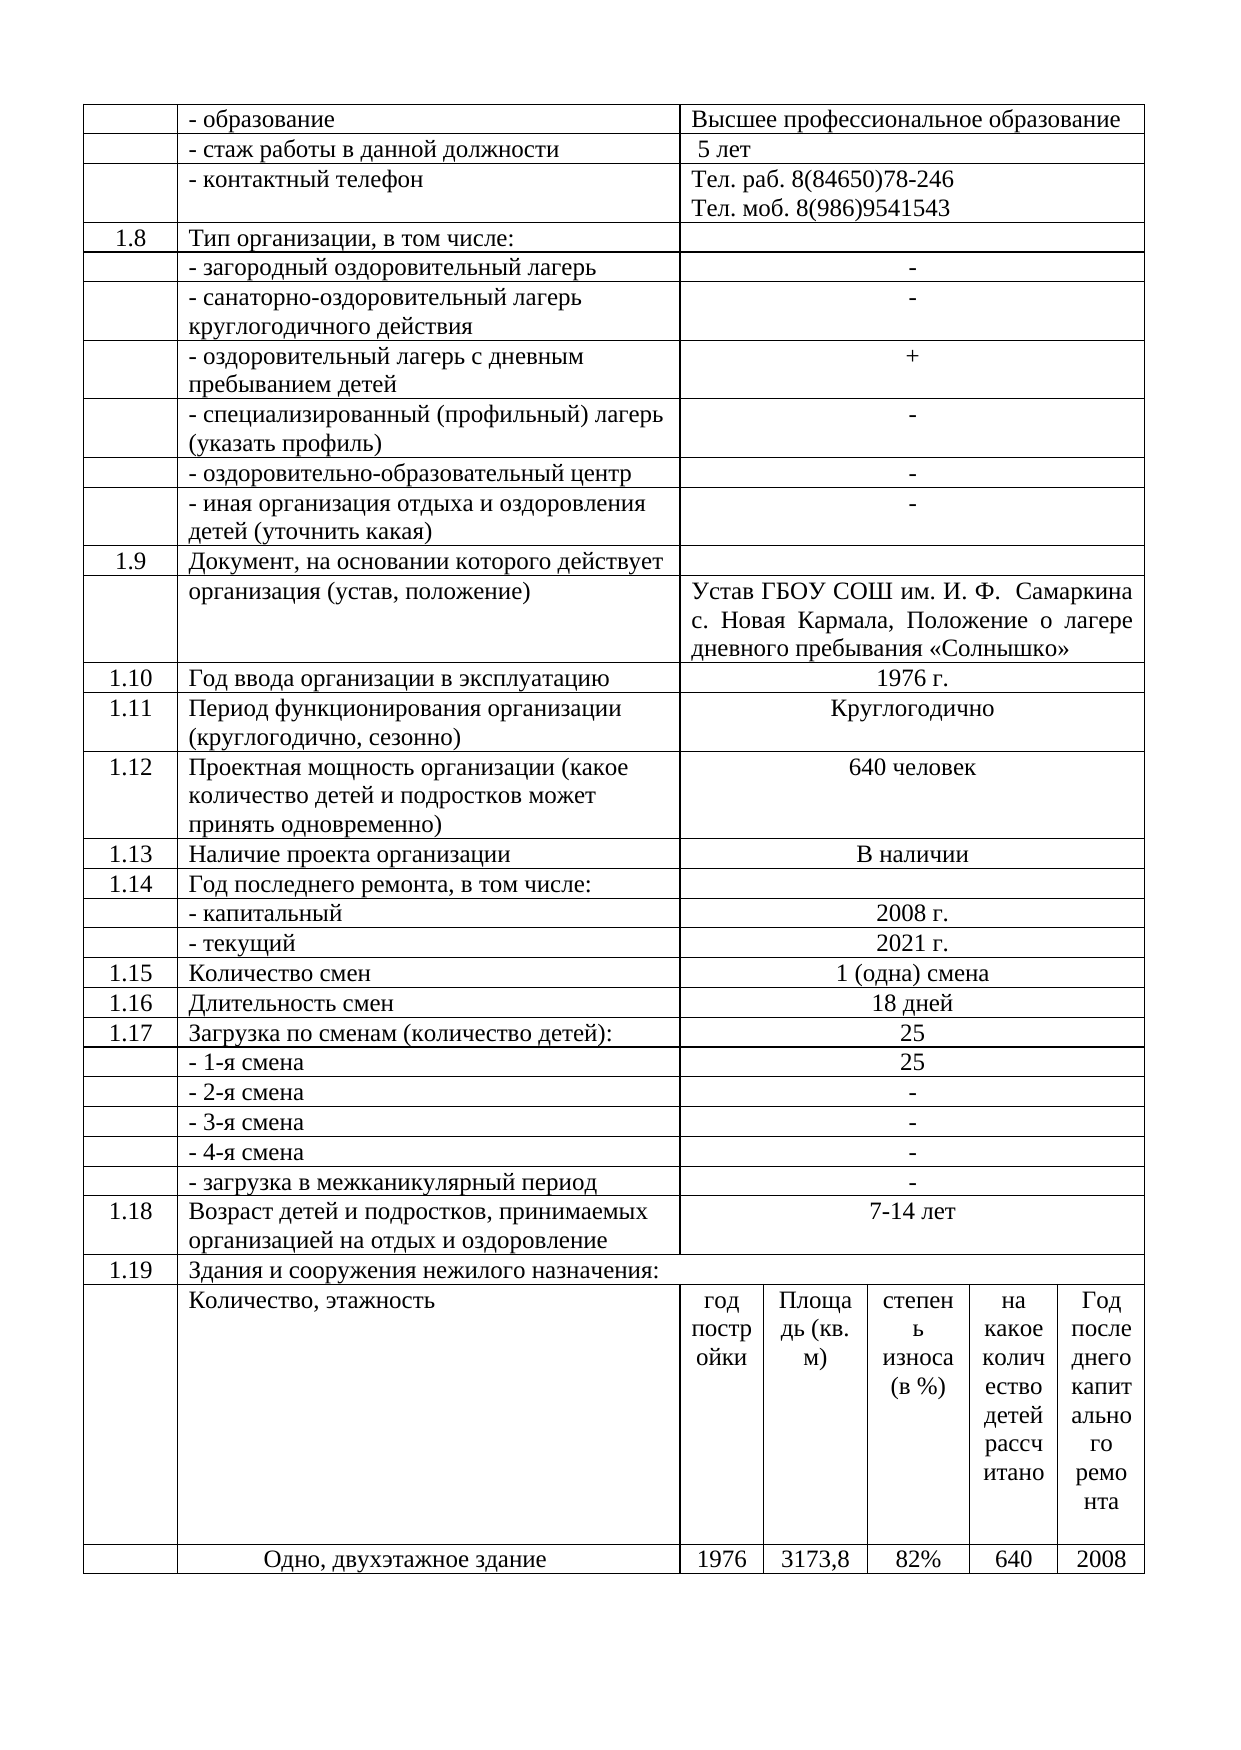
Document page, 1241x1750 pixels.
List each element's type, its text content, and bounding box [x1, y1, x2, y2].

table_cell - 3-я смена [178, 1107, 679, 1136]
table_cell 640 чел. [970, 1545, 1057, 1573]
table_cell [178, 1545, 679, 1573]
table_cell Год последнего капитального ремонта [1058, 1285, 1144, 1543]
table_cell степень износа (в %) [868, 1285, 969, 1543]
table_cell - стаж работы в данной должности [178, 134, 679, 163]
table_cell - оздоровительно-образовательный центр [178, 458, 679, 487]
table_cell 25 [681, 1018, 1144, 1046]
table_cell Длительность смен [178, 988, 679, 1017]
table_cell [84, 458, 177, 487]
table_cell - [681, 253, 1144, 281]
table_cell Возраст детей и подростков, принимаемых организацией на отдых и оздоровление [178, 1196, 679, 1254]
table_cell - [681, 1107, 1144, 1136]
table_cell - иная организация отдыха и оздоровления детей (уточнить какая) [178, 488, 679, 545]
table_cell [84, 134, 177, 163]
table_cell Год ввода организации в эксплуатацию [178, 663, 679, 692]
table_cell Загрузка по сменам (количество детей): [178, 1018, 679, 1046]
table_cell [84, 928, 177, 957]
table_cell Круглогодично [681, 693, 1144, 751]
table_cell - [681, 1077, 1144, 1106]
table_cell Высшее профессиональное образование [681, 105, 1144, 133]
table_cell 1.15 [84, 958, 177, 987]
table_cell [84, 164, 177, 222]
table_cell 1.9 [84, 546, 177, 575]
table_cell [84, 1285, 177, 1543]
table_cell Наличие проекта организации [178, 839, 679, 868]
table_cell - [681, 282, 1144, 340]
table_cell 640 человек [681, 752, 1144, 838]
table_cell [84, 488, 177, 545]
table_cell 1.12 [84, 752, 177, 838]
table_cell Документ, на основании которого действует [178, 546, 679, 575]
table_cell [84, 1545, 177, 1573]
table_cell [84, 282, 177, 340]
table_cell - 4-я смена [178, 1137, 679, 1166]
table_cell [84, 1107, 177, 1136]
table_cell 1976 г. [681, 663, 1144, 692]
table_cell Площадь (кв. м) [764, 1285, 867, 1543]
table_cell [84, 576, 177, 662]
table_cell - образование [178, 105, 679, 133]
table_cell [84, 341, 177, 398]
table_cell 1.13 [84, 839, 177, 868]
table_cell - капитальный [178, 899, 679, 927]
table_cell [84, 899, 177, 927]
table_cell Количество, этажность [178, 1285, 679, 1543]
table_cell [681, 546, 1144, 575]
table_cell - загородный оздоровительный лагерь [178, 253, 679, 281]
table_cell 3173,8 [764, 1545, 867, 1573]
table_cell [84, 105, 177, 133]
table_cell В наличии [681, 839, 1144, 868]
table_cell 18 дней [681, 988, 1144, 1017]
table_cell - [681, 488, 1144, 545]
table_cell - 2-я смена [178, 1077, 679, 1106]
table_cell Проектная мощность организации (какое количество детей и подростков может принять одновременно) [178, 752, 679, 838]
table_cell - [681, 458, 1144, 487]
table_cell Год последнего ремонта, в том числе: [178, 869, 679, 897]
table_cell - специализированный (профильный) лагерь (указать профиль) [178, 399, 679, 457]
table_cell [681, 223, 1144, 251]
table_cell 1976 [681, 1545, 763, 1573]
table_cell 5 лет [681, 134, 1144, 163]
table_cell 2008 год [1058, 1545, 1144, 1573]
table_cell Устав ГБОУ СОШ им. И. Ф. Самаркина с. Новая Кармала, Положение о лагере дневного пребывания «Солнышко» [681, 576, 1144, 662]
table_cell [84, 253, 177, 281]
table_cell - оздоровительный лагерь с дневным пребыванием детей [178, 341, 679, 398]
table_cell [84, 1077, 177, 1106]
table_cell 1.10 [84, 663, 177, 692]
table_cell 1.14 [84, 869, 177, 897]
table_cell 2008 г. [681, 899, 1144, 927]
table_cell Тел. раб. 8(84650)78-246 Тел. моб. 8(986)9541543 [681, 164, 1144, 222]
table_cell 1 (одна) смена [681, 958, 1144, 987]
table_cell на какое количество детей рассчитано [970, 1285, 1057, 1543]
table_cell 1.16 [84, 988, 177, 1017]
table_cell [84, 1048, 177, 1076]
table_cell Период функционирования организации (круглогодично, сезонно) [178, 693, 679, 751]
table_cell - загрузка в межканикулярный период [178, 1167, 679, 1195]
table_cell - [681, 1167, 1144, 1195]
table_cell организация (устав, положение) [178, 576, 679, 662]
table_cell - [681, 1137, 1144, 1166]
table_cell 82% [868, 1545, 969, 1573]
table_cell Количество смен [178, 958, 679, 987]
table_cell [84, 399, 177, 457]
table_cell - текущий [178, 928, 679, 957]
table_cell 25 [681, 1048, 1144, 1076]
table_cell 7-14 лет [681, 1196, 1144, 1254]
table_cell - контактный телефон [178, 164, 679, 222]
table_cell - санаторно-оздоровительный лагерь круглогодичного действия [178, 282, 679, 340]
table_cell 1.17 [84, 1018, 177, 1046]
table_cell + [681, 341, 1144, 398]
table_cell [84, 1137, 177, 1166]
table_cell [681, 869, 1144, 897]
table_cell - [681, 399, 1144, 457]
table_cell Тип организации, в том числе: [178, 223, 679, 251]
table_cell 2021 г. [681, 928, 1144, 957]
table_cell [84, 1167, 177, 1195]
table_cell 1.19 [84, 1255, 177, 1284]
table_cell 1.8 [84, 223, 177, 251]
table_cell 1.18 [84, 1196, 177, 1254]
table_cell - 1-я смена [178, 1048, 679, 1076]
table_cell Здания и сооружения нежилого назначения: [178, 1255, 1144, 1284]
table_cell 1.11 [84, 693, 177, 751]
table_cell год постройки [681, 1285, 763, 1543]
